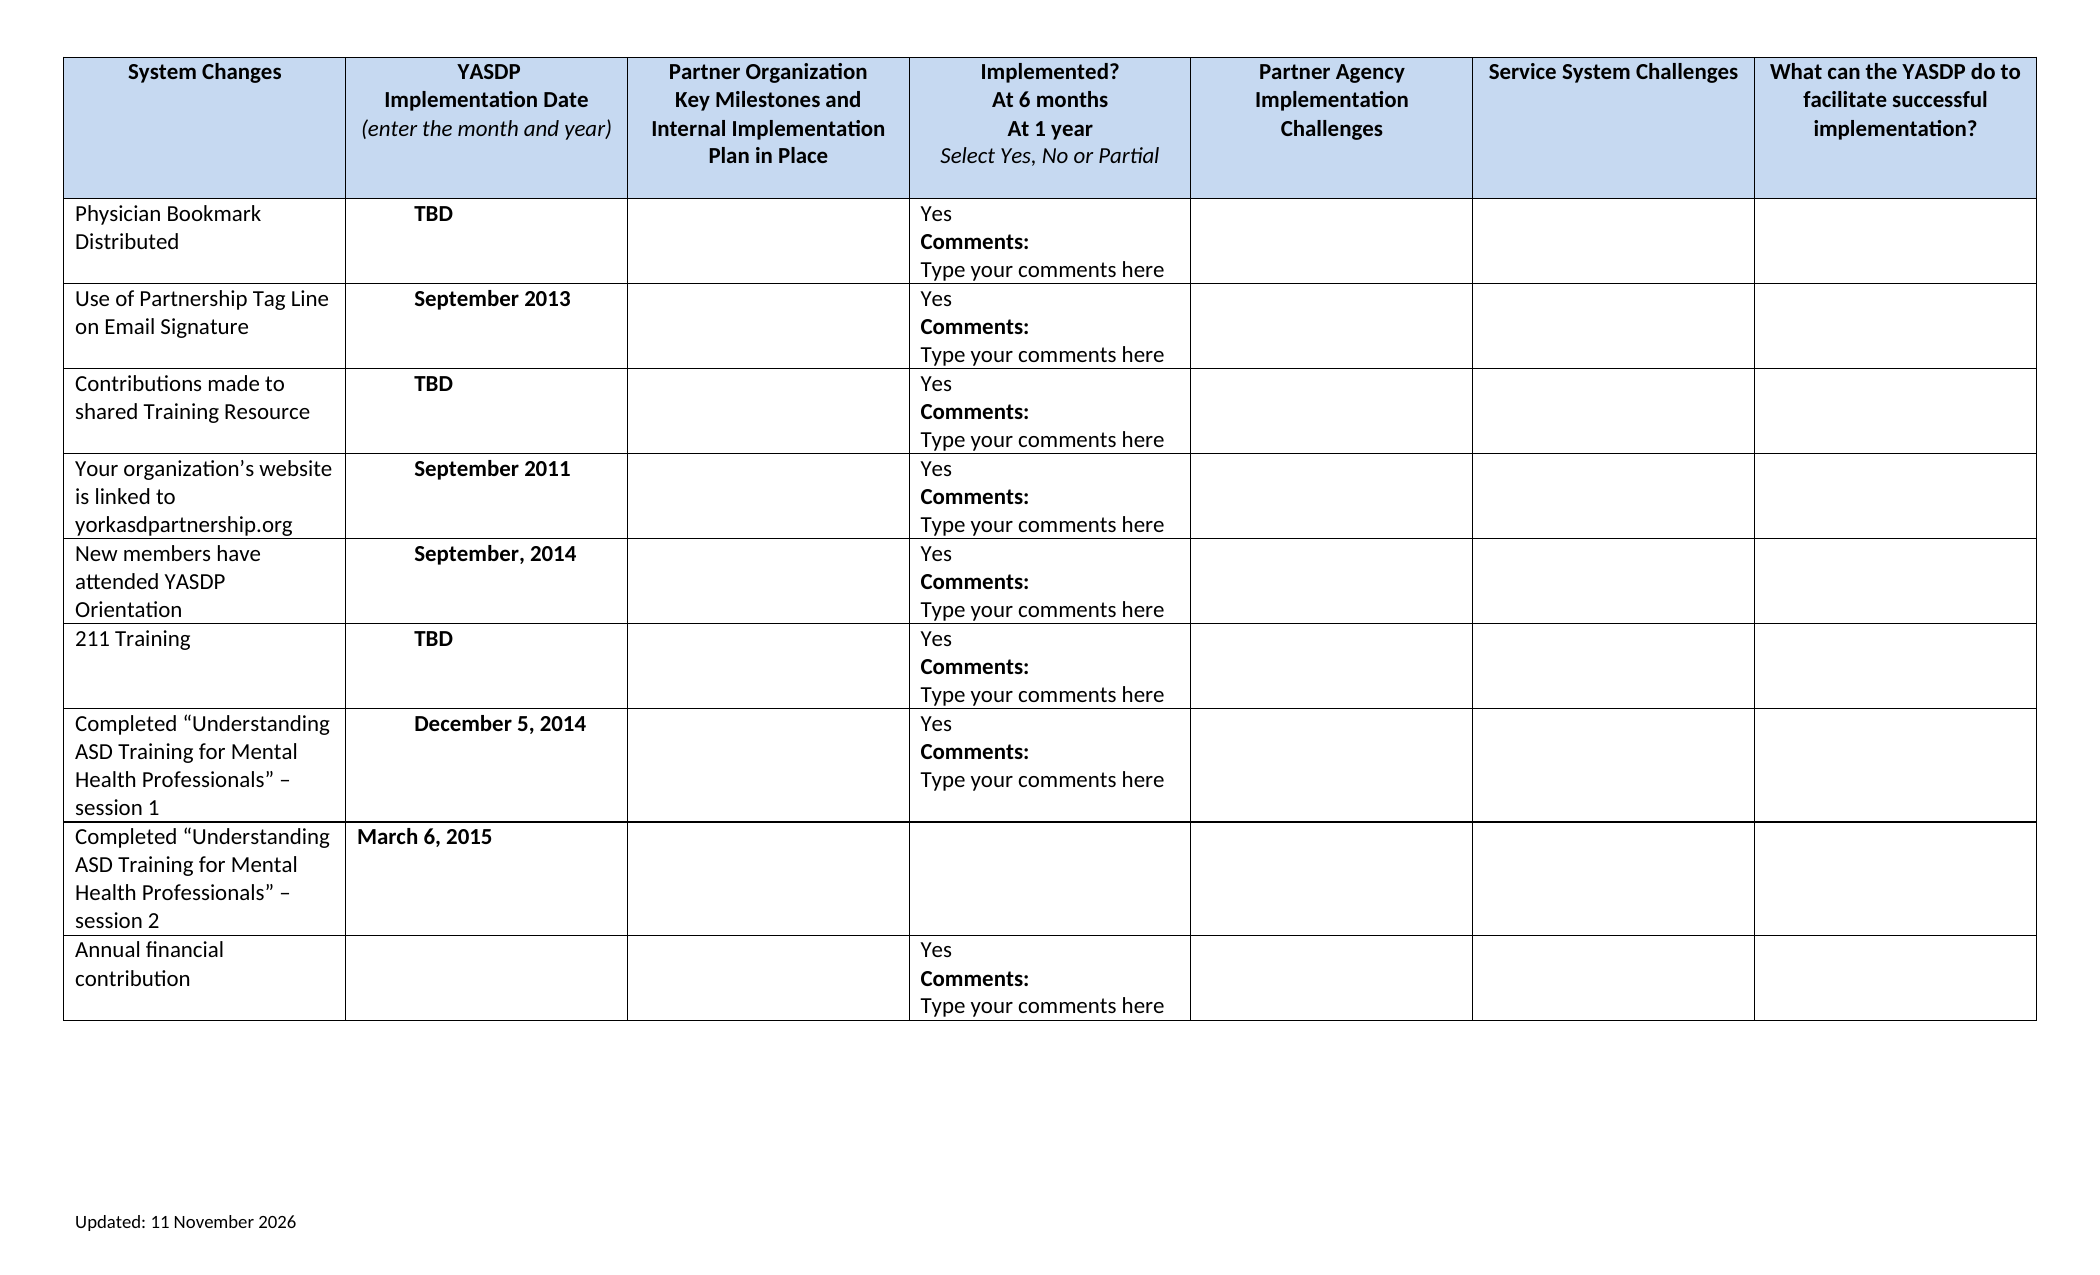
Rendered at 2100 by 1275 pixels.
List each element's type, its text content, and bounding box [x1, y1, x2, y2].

table_header YASDP Implementation Date (enter the month and year) [346, 58, 627, 198]
table_cell Your organization’s website is linked to yorkasdpartnership.org [64, 454, 345, 538]
table_cell [1191, 199, 1472, 283]
table_cell [910, 823, 1190, 934]
table_cell [1473, 539, 1754, 623]
table_cell [1755, 624, 2036, 708]
table_cell Use of Partnership Tag Line on Email Signature [64, 284, 345, 368]
table_cell Comments: Type your comments here [910, 284, 1190, 368]
table_cell [1473, 936, 1754, 1020]
table_cell [1755, 199, 2036, 283]
table_cell Comments: Type your comments here [910, 199, 1190, 283]
table_cell [1473, 823, 1754, 934]
table_cell Comments: Type your comments here [910, 539, 1190, 623]
table_cell [1191, 709, 1472, 821]
table_cell Comments: Type your comments here [910, 936, 1190, 1020]
table_cell September, 2014 [346, 539, 627, 623]
table_cell [1755, 369, 2036, 453]
table_cell [628, 624, 909, 708]
table_header Implemented? At 6 months At 1 year Select Yes, No or Partial [910, 58, 1190, 198]
table_cell [1755, 709, 2036, 821]
table_cell [628, 709, 909, 821]
table_cell Completed “Understanding ASD Training for Mental Health Professionals” – session 1 [64, 709, 345, 821]
table_cell [1473, 369, 1754, 453]
table_cell [628, 369, 909, 453]
table_cell [1191, 823, 1472, 934]
table_cell [1473, 709, 1754, 821]
table_cell [628, 936, 909, 1020]
table_cell [1191, 539, 1472, 623]
table_cell [628, 199, 909, 283]
table_cell TBD [346, 199, 627, 283]
table_cell [1191, 936, 1472, 1020]
table_cell December 5, 2014 [346, 709, 627, 821]
table_cell Comments: Type your comments here [910, 454, 1190, 538]
table_header What can the YASDP do to facilitate successful implementation? [1755, 58, 2036, 198]
table_cell [1191, 369, 1472, 453]
table_cell Annual financial contribution [64, 936, 345, 1020]
table_cell September 2013 [346, 284, 627, 368]
table_header Partner Organization Key Milestones and Internal Implementation Plan in Place [628, 58, 909, 198]
table_cell [1191, 284, 1472, 368]
table_cell Comments: Type your comments here [910, 709, 1190, 821]
table_cell [346, 936, 627, 1020]
table_cell TBD [346, 624, 627, 708]
table_cell [628, 284, 909, 368]
table_cell [1755, 454, 2036, 538]
table_cell [1755, 539, 2036, 623]
table_cell [1191, 454, 1472, 538]
table_cell [1473, 284, 1754, 368]
table_cell Contributions made to shared Training Resource [64, 369, 345, 453]
table_cell Completed “Understanding ASD Training for Mental Health Professionals” – session 2 [64, 823, 345, 934]
table_header Partner Agency Implementation Challenges [1191, 58, 1472, 198]
table_cell New members have attended YASDP Orientation [64, 539, 345, 623]
table_cell [1755, 284, 2036, 368]
table_cell [1473, 624, 1754, 708]
table_cell [1191, 624, 1472, 708]
table_cell Comments: Type your comments here [910, 624, 1190, 708]
table_cell Physician Bookmark Distributed [64, 199, 345, 283]
table_cell [1755, 823, 2036, 934]
table_cell [1473, 199, 1754, 283]
table_header Service System Challenges [1473, 58, 1754, 198]
table_cell March 6, 2015 [346, 823, 627, 934]
table_cell [628, 823, 909, 934]
table_cell [628, 539, 909, 623]
table_cell Comments: Type your comments here [910, 369, 1190, 453]
table_cell TBD [346, 369, 627, 453]
table_cell [628, 454, 909, 538]
table_cell September 2011 [346, 454, 627, 538]
table_cell 211 Training [64, 624, 345, 708]
table_cell [1755, 936, 2036, 1020]
table_cell [1473, 454, 1754, 538]
table_header System Changes [64, 58, 345, 198]
